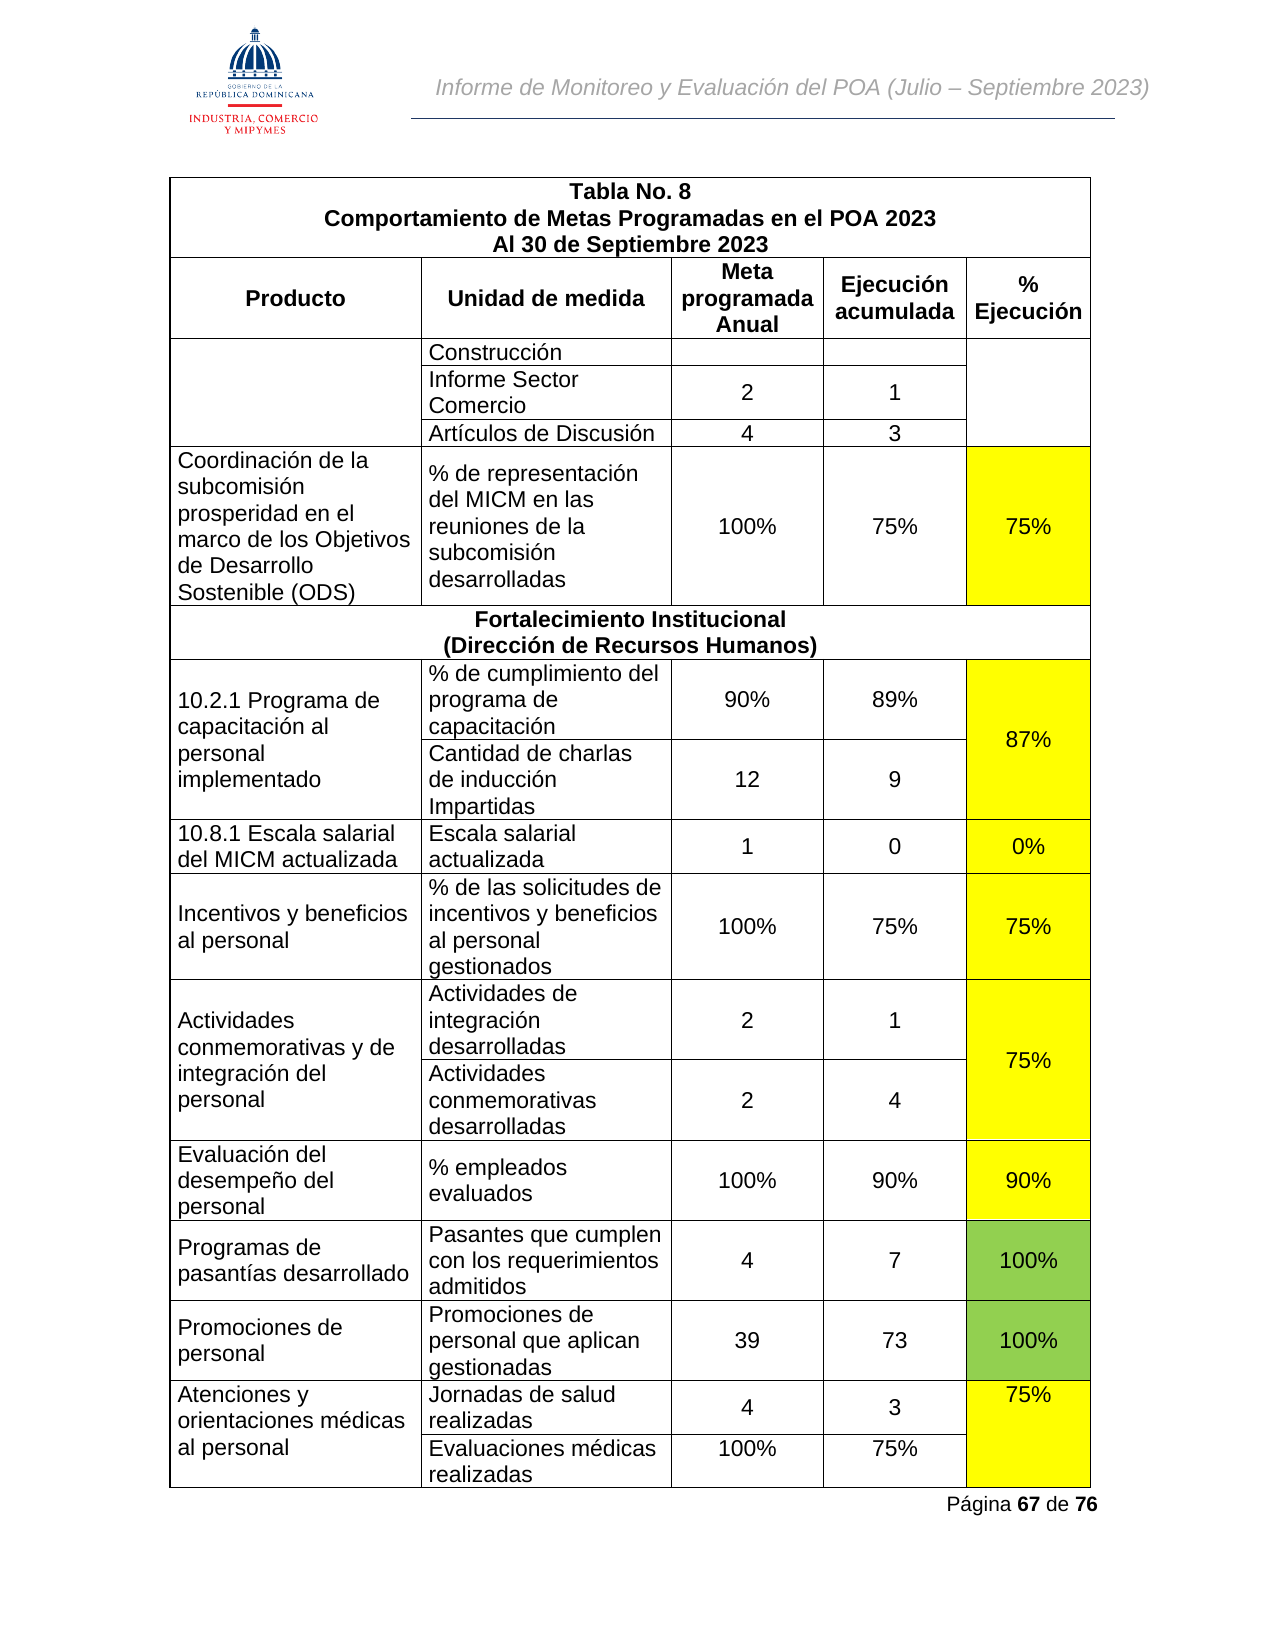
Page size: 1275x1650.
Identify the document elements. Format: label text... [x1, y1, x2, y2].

table_cell Producto [171, 258, 421, 337]
table_cell 100% [967, 1221, 1090, 1300]
table_cell 100% [672, 447, 823, 605]
table_cell Actividades conmemorativas desarrolladas [422, 1060, 671, 1139]
table_cell 1 [672, 820, 823, 873]
table_cell 100% [672, 874, 823, 979]
table_cell 75% [967, 1381, 1090, 1487]
table_cell % de representación del MICM en las reuniones de la subcomisión desarrolladas [422, 447, 671, 605]
table_cell 4 [672, 420, 823, 446]
table_cell 2 [672, 339, 823, 365]
table_cell Promociones de personal [171, 1301, 421, 1380]
table_cell 100% [967, 1301, 1090, 1380]
table_cell 7 [824, 1221, 966, 1300]
table_cell 2 [824, 339, 966, 365]
table_cell 3 [824, 1381, 966, 1433]
table_cell 75% [824, 447, 966, 605]
table_cell 90% [824, 1141, 966, 1219]
table_cell 87% [967, 660, 1090, 819]
table_cell 4 [672, 1221, 823, 1300]
table_cell 75% [824, 874, 966, 979]
table_cell 75% [967, 980, 1090, 1139]
table_cell 100% [672, 1141, 823, 1219]
table_cell Evaluaciones médicas realizadas [422, 1435, 671, 1487]
table_cell 0% [967, 820, 1090, 873]
picture [189, 25, 318, 134]
table_cell Evaluación del desempeño del personal [171, 1141, 421, 1219]
table_cell Fortalecimiento Institucional (Dirección de Recursos Humanos) [171, 606, 1090, 659]
table_cell % de las solicitudes de incentivos y beneficios al personal gestionados [422, 874, 671, 979]
table_cell 1 [824, 980, 966, 1059]
table_cell Jornadas de salud realizadas [422, 1381, 671, 1433]
table_cell % empleados evaluados [422, 1141, 671, 1219]
table_cell Pasantes que cumplen con los requerimientos admitidos [422, 1221, 671, 1300]
table_cell Meta programada Anual [672, 258, 823, 337]
table_cell Atenciones y orientaciones médicas al personal [171, 1381, 421, 1487]
table_cell 10.2.1 Programa de capacitación al personal implementado [171, 660, 421, 819]
table_cell Escala salarial actualizada [422, 820, 671, 873]
table_cell 73 [824, 1301, 966, 1380]
table_cell 2 [672, 366, 823, 418]
table_cell 4 [672, 1381, 823, 1433]
table_cell 39 [672, 1301, 823, 1380]
table_cell 90% [967, 1141, 1090, 1219]
table_cell 10.8.1 Escala salarial del MICM actualizada [171, 820, 421, 873]
table_cell Artículos de Discusión [422, 420, 671, 446]
table_cell 75% [967, 447, 1090, 605]
table_cell Coordinación de la subcomisión prosperidad en el marco de los Objetivos de Desarrollo Sostenible (ODS) [171, 447, 421, 605]
table_cell 4 [824, 1060, 966, 1139]
table_cell % de cumplimiento del programa de capacitación [422, 660, 671, 739]
table_cell 1 [824, 366, 966, 418]
table_cell 75% [967, 874, 1090, 979]
table_cell Informe Sector Construcción [422, 339, 671, 365]
table_cell % Ejecución [967, 258, 1090, 337]
table_cell 89% [824, 660, 966, 739]
table_cell Cantidad de charlas de inducción Impartidas [422, 740, 671, 819]
table_cell Unidad de medida [422, 258, 671, 337]
table_cell Actividades de integración desarrolladas [422, 980, 671, 1059]
table_cell 100% [672, 1435, 823, 1487]
table_cell Programas de pasantías desarrollado [171, 1221, 421, 1300]
table_cell 90% [672, 660, 823, 739]
table_cell Incentivos y beneficios al personal [171, 874, 421, 979]
table_cell Informe Sector Comercio [422, 366, 671, 418]
table_cell 12 [672, 740, 823, 819]
table_cell Promociones de personal que aplican gestionadas [422, 1301, 671, 1380]
table_cell 0 [824, 820, 966, 873]
table_cell 2 [672, 980, 823, 1059]
table_cell Ejecución acumulada [824, 258, 966, 337]
table_cell 3 [824, 420, 966, 446]
table_cell 2 [672, 1060, 823, 1139]
table_cell Actividades conmemorativas y de integración del personal [171, 980, 421, 1139]
table_cell 9 [824, 740, 966, 819]
table_header Tabla No. 8 Comportamiento de Metas Programadas en el POA 2023 Al 30 de Septiembre 2023 [171, 178, 1090, 257]
table_cell 75% [824, 1435, 966, 1487]
